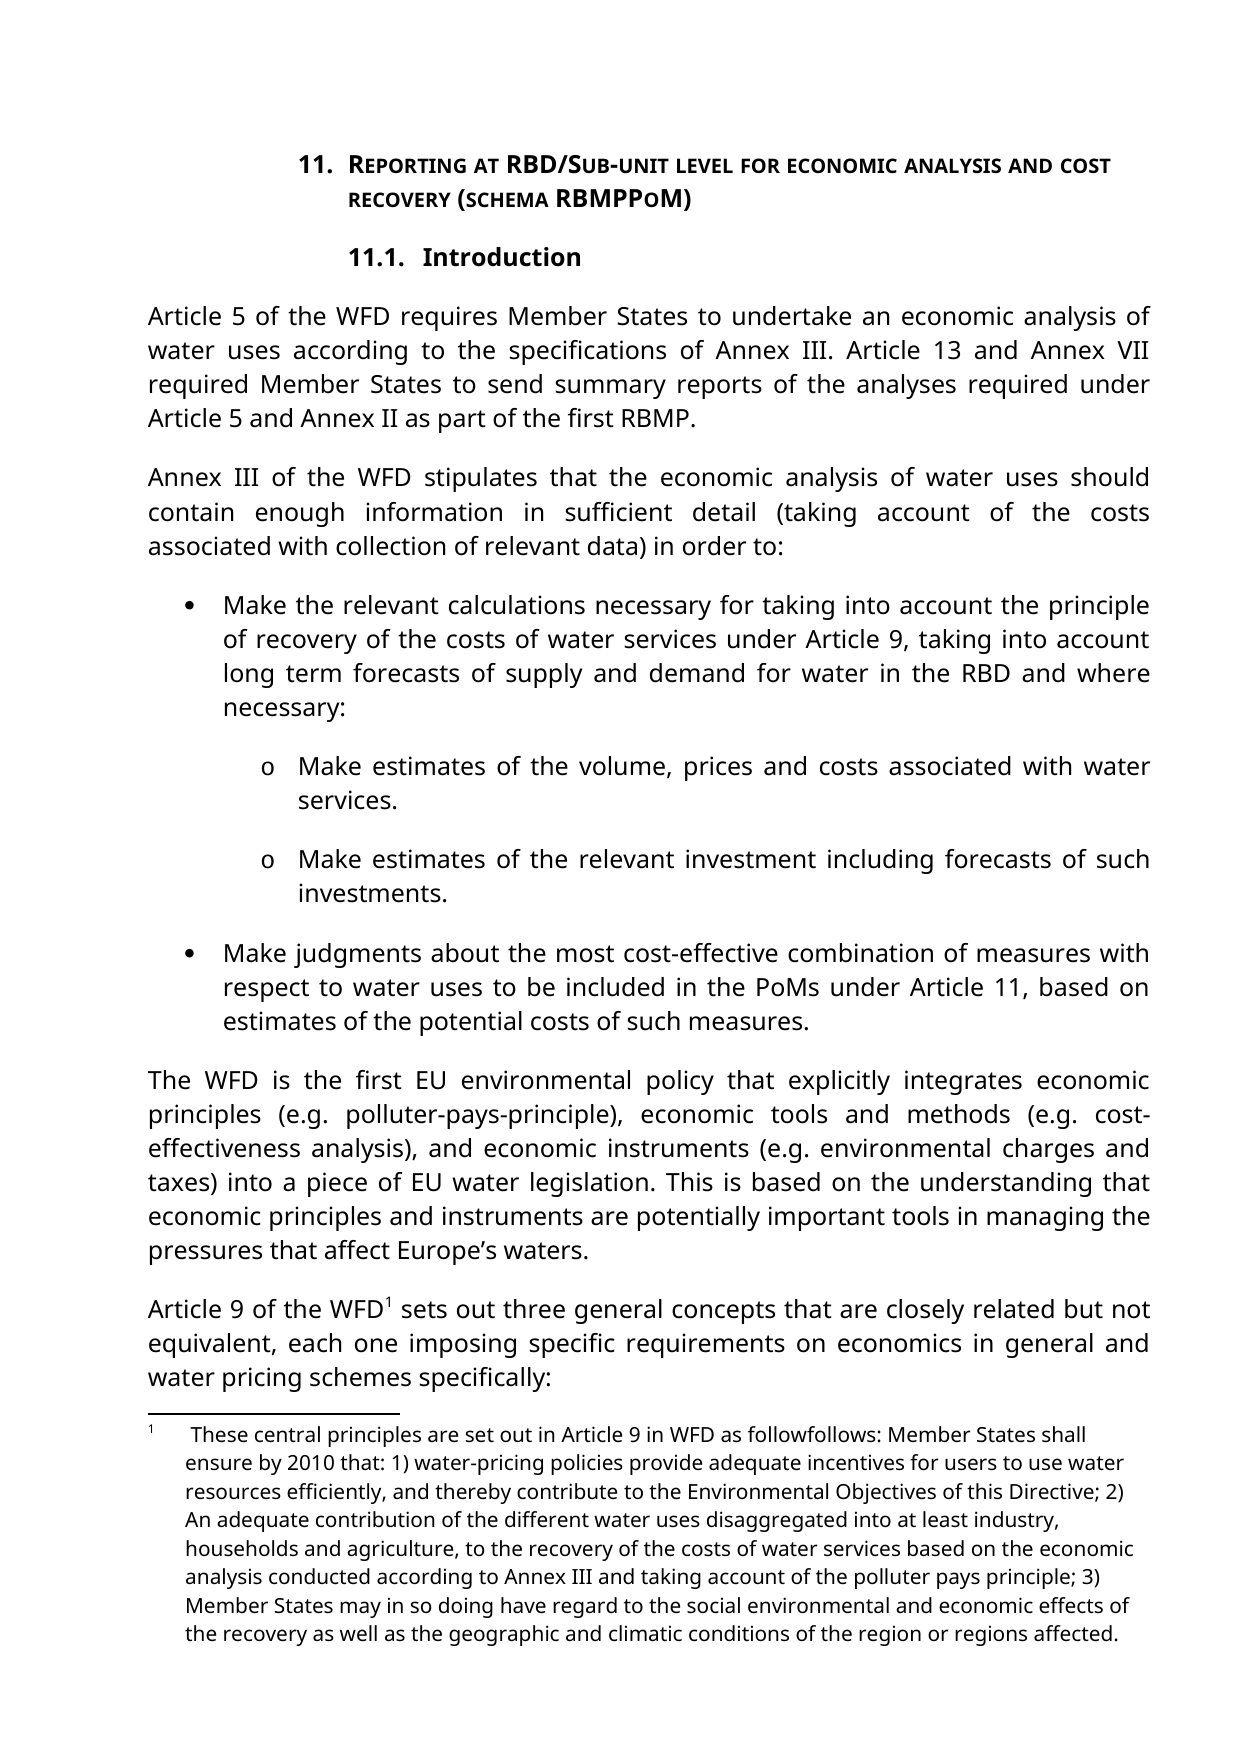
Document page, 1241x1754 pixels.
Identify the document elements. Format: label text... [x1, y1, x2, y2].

subtitle Introduction [348, 240, 1152, 274]
text The WFD is the first EU environmental policy that explicitly integrates economic principles (e.g. polluter-pays-principle), economic tools and methods (e.g. cost-effectiveness analysis), and economic instruments (e.g. environmental charges and taxes) into a piece of EU water legislation. This is based on the understanding that economic principles and instruments are potentially important tools in managing the pressures that affect Europe’s waters. [148, 1062, 1152, 1267]
text Article 5 of the WFD requires Member States to undertake an economic analysis of water uses according to the specifications of Annex III. Article 13 and Annex VII required Member States to send summary reports of the analyses required under Article 5 and Annex II as part of the first RBMP. [148, 299, 1152, 435]
subtitle Reporting at RBD/Sub-unit level for economic analysis and cost recovery (schema RBMPPoM) [298, 147, 1152, 215]
list Make judgments about the most cost-effective combination of measures with respect to water uses to be included in the PoMs under Article 11, based on estimates of the potential costs of such measures. [185, 935, 1152, 1037]
list Make the relevant calculations necessary for taking into account the principle of recovery of the costs of water services under Article 9, taking into account long term forecasts of supply and demand for water in the RBD and where necessary: [185, 587, 1152, 723]
list Make estimates of the volume, prices and costs associated with water services. [260, 748, 1152, 817]
list Make estimates of the relevant investment including forecasts of such investments. [260, 842, 1152, 910]
text Article 9 of the WFD sets out three general concepts that are closely related but not equivalent, each one imposing specific requirements on economics in general and water pricing schemes specifically: [148, 1292, 1152, 1394]
text Annex III of the WFD stipulates that the economic analysis of water uses should contain enough information in sufficient detail (taking account of the costs associated with collection of relevant data) in order to: [148, 460, 1152, 562]
